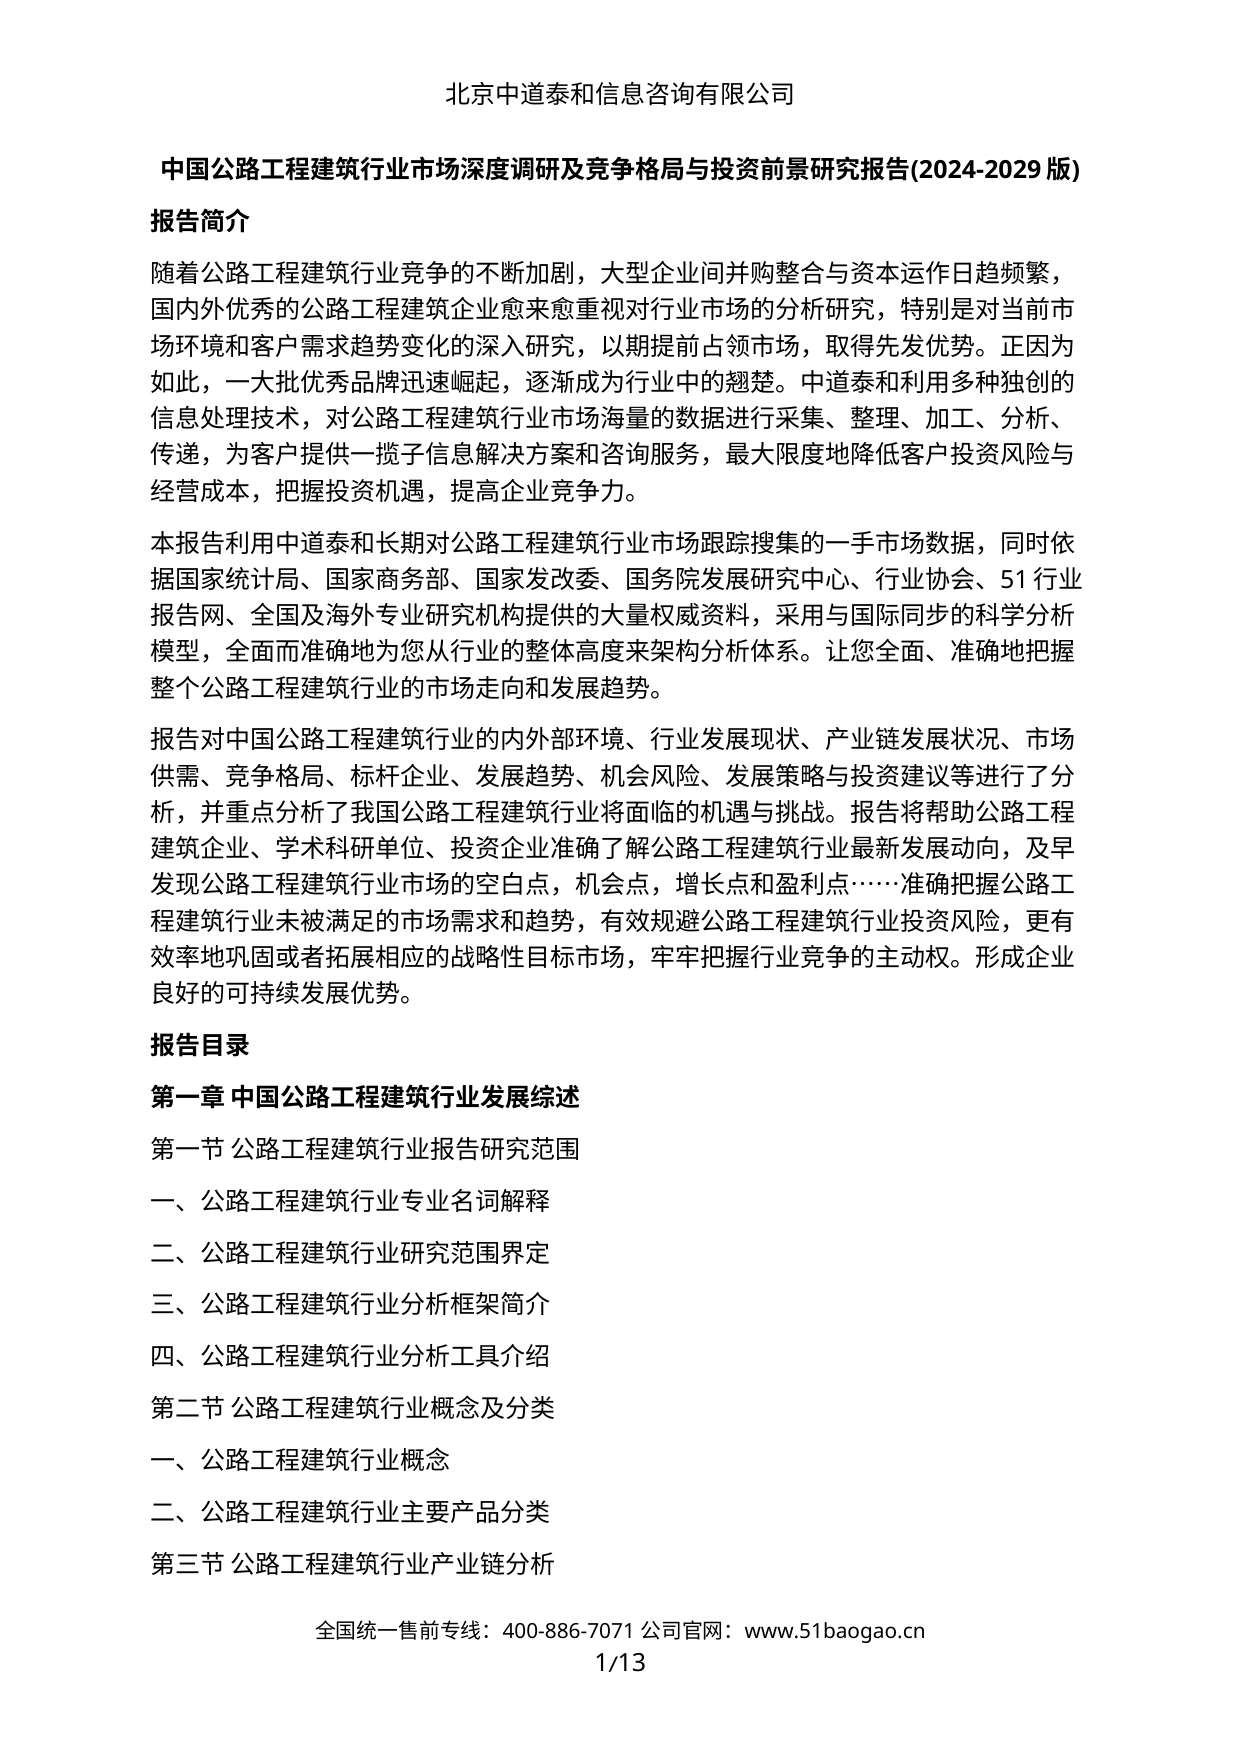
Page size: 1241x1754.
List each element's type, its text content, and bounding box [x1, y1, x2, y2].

text 一、公路工程建筑行业专业名词解释 [150, 1181, 1090, 1217]
text 第二节 公路工程建筑行业概念及分类 [150, 1389, 1090, 1425]
text 一、公路工程建筑行业概念 [150, 1441, 1090, 1477]
text 第一章 中国公路工程建筑行业发展综述 [150, 1077, 1090, 1114]
text 二、公路工程建筑行业研究范围界定 [150, 1233, 1090, 1269]
text 四、公路工程建筑行业分析工具介绍 [150, 1337, 1090, 1373]
text 第一节 公路工程建筑行业报告研究范围 [150, 1129, 1090, 1166]
text 本报告利用中道泰和长期对公路工程建筑行业市场跟踪搜集的一手市场数据，同时依据国家统计局、国家商务部、国家发改委、国务院发展研究中心、行业协会、51行业报告网、全国及海外专业研究机构提供的大量权威资料，采用与国际同步的科学分析模型，全面而准确地为您从行业的整体高度来架构分析体系。让您全面、准确地把握整个公路工程建筑行业的市场走向和发展趋势。 [150, 523, 1090, 704]
text 二、公路工程建筑行业主要产品分类 [150, 1492, 1090, 1529]
text 报告简介 [150, 202, 1090, 238]
text 中国公路工程建筑行业市场深度调研及竞争格局与投资前景研究报告(2024-2029版) [150, 150, 1090, 186]
text 三、公路工程建筑行业分析框架简介 [150, 1285, 1090, 1321]
text 报告对中国公路工程建筑行业的内外部环境、行业发展现状、产业链发展状况、市场供需、竞争格局、标杆企业、发展趋势、机会风险、发展策略与投资建议等进行了分析，并重点分析了我国公路工程建筑行业将面临的机遇与挑战。报告将帮助公路工程建筑企业、学术科研单位、投资企业准确了解公路工程建筑行业最新发展动向，及早发现公路工程建筑行业市场的空白点，机会点，增长点和盈利点……准确把握公路工程建筑行业未被满足的市场需求和趋势，有效规避公路工程建筑行业投资风险，更有效率地巩固或者拓展相应的战略性目标市场，牢牢把握行业竞争的主动权。形成企业良好的可持续发展优势。 [150, 720, 1090, 1010]
text 第三节 公路工程建筑行业产业链分析 [150, 1544, 1090, 1581]
text 随着公路工程建筑行业竞争的不断加剧，大型企业间并购整合与资本运作日趋频繁，国内外优秀的公路工程建筑企业愈来愈重视对行业市场的分析研究，特别是对当前市场环境和客户需求趋势变化的深入研究，以期提前占领市场，取得先发优势。正因为如此，一大批优秀品牌迅速崛起，逐渐成为行业中的翘楚。中道泰和利用多种独创的信息处理技术，对公路工程建筑行业市场海量的数据进行采集、整理、加工、分析、传递，为客户提供一揽子信息解决方案和咨询服务，最大限度地降低客户投资风险与经营成本，把握投资机遇，提高企业竞争力。 [150, 254, 1090, 507]
text 报告目录 [150, 1026, 1090, 1062]
